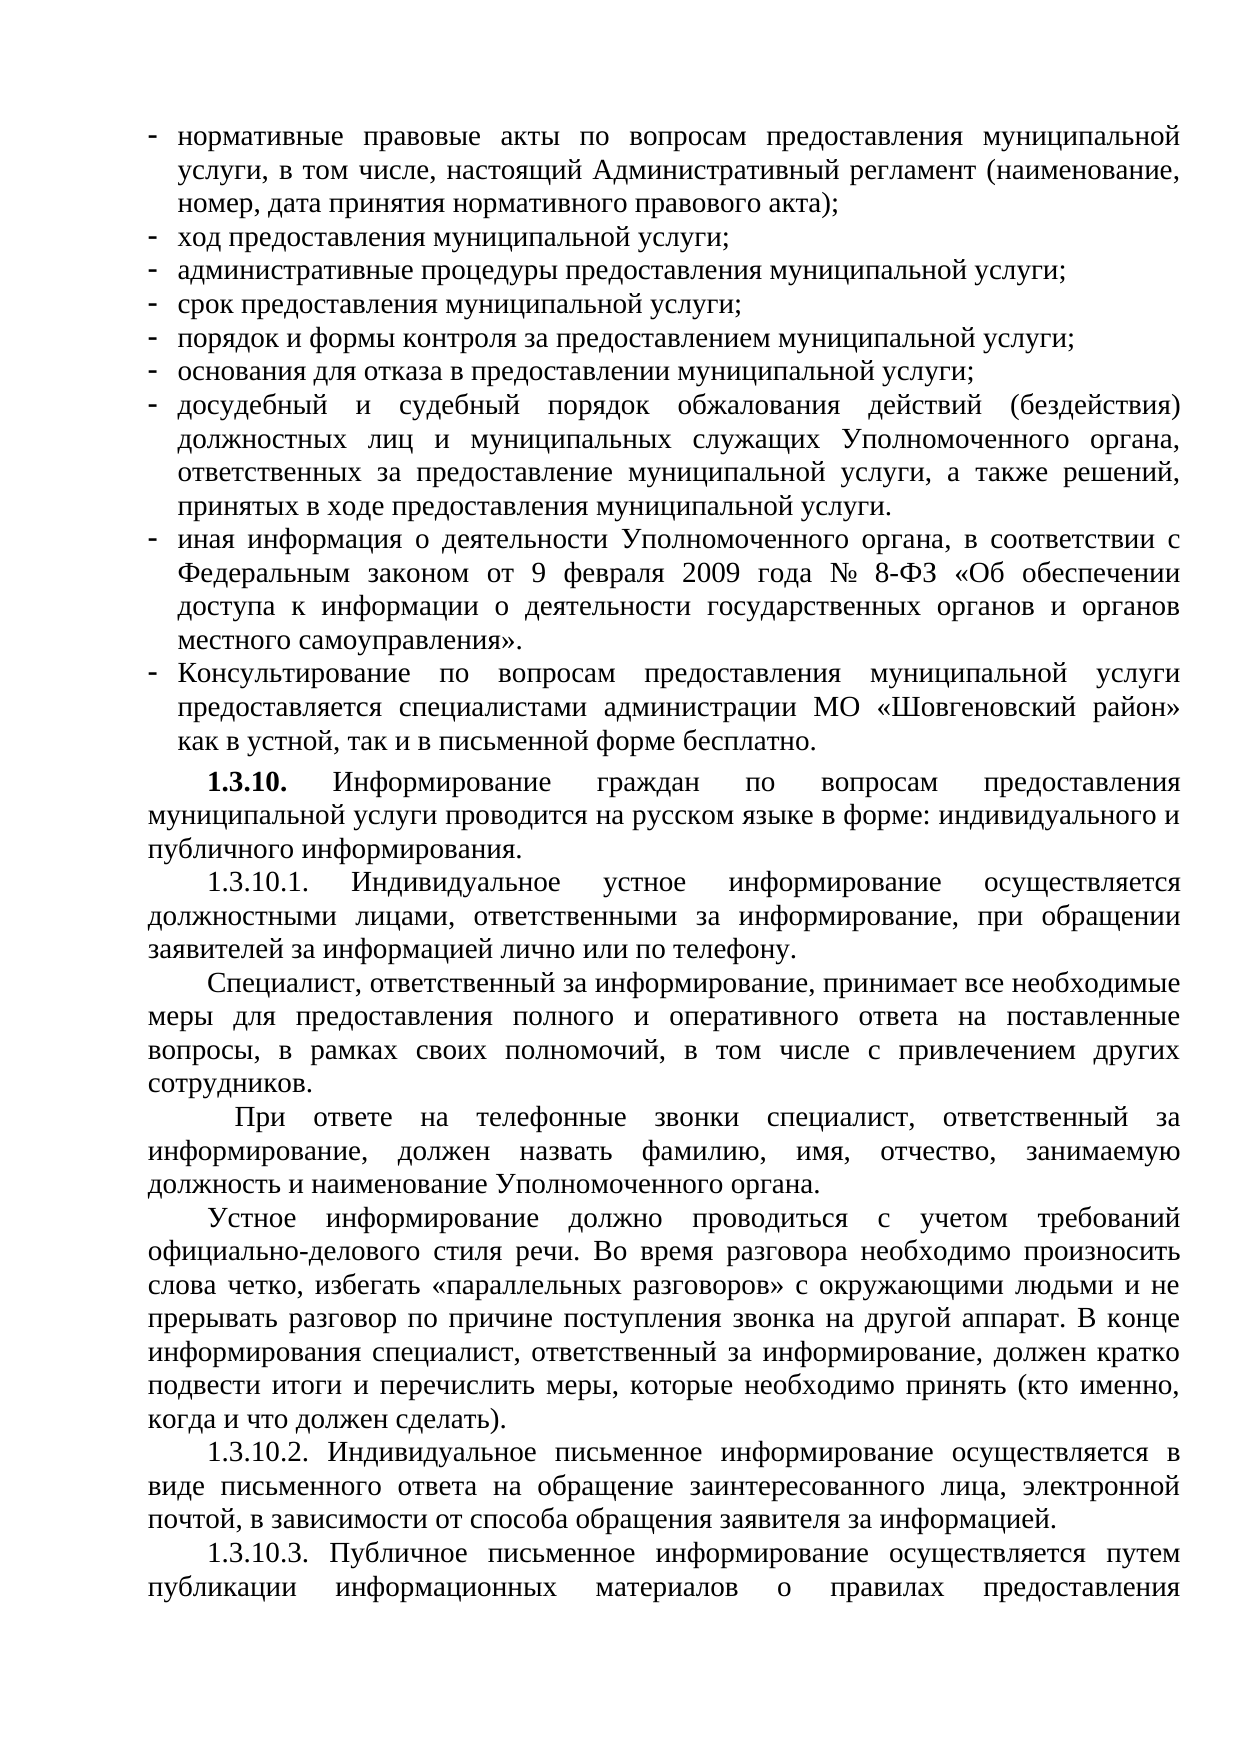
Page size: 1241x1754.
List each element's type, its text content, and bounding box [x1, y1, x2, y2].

text При ответе на телефонные звонки специалист, ответственный за информирование, должен назвать фамилию, имя, отчество, занимаемую должность и наименование Уполномоченного органа. [148, 1099, 1181, 1200]
list основания для отказа в предоставлении муниципальной услуги; [148, 353, 1181, 387]
text 1.3.10.2. Индивидуальное письменное информирование осуществляется в виде письменного ответа на обращение заинтересованного лица, электронной почтой, в зависимости от способа обращения заявителя за информацией. [148, 1434, 1181, 1535]
list Консультирование по вопросам предоставления муниципальной услуги предоставляется специалистами администрации МО «Шовгеновский район» как в устной, так и в письменной форме бесплатно. [148, 656, 1181, 756]
list досудебный и судебный порядок обжалования действий (бездействия) должностных лиц и муниципальных служащих Уполномоченного органа, ответственных за предоставление муниципальной услуги, а также решений, принятых в ходе предоставления муниципальной услуги. [148, 387, 1181, 521]
list порядок и формы контроля за предоставлением муниципальной услуги; [148, 320, 1181, 353]
list срок предоставления муниципальной услуги; [148, 286, 1181, 320]
list ход предоставления муниципальной услуги; [148, 219, 1181, 252]
list нормативные правовые акты по вопросам предоставления муниципальной услуги, в том числе, настоящий Административный регламент (наименование, номер, дата принятия нормативного правового акта); [148, 118, 1181, 219]
text 1.3.10.1. Индивидуальное устное информирование осуществляется должностными лицами, ответственными за информирование, при обращении заявителей за информацией лично или по телефону. [148, 864, 1181, 965]
text Специалист, ответственный за информирование, принимает все необходимые меры для предоставления полного и оперативного ответа на поставленные вопросы, в рамках своих полномочий, в том числе с привлечением других сотрудников. [148, 965, 1181, 1099]
text Устное информирование должно проводиться с учетом требований официально-делового стиля речи. Во время разговора необходимо произносить слова четко, избегать «параллельных разговоров» с окружающими людьми и не прерывать разговор по причине поступления звонка на другой аппарат. В конце информирования специалист, ответственный за информирование, должен кратко подвести итоги и перечислить меры, которые необходимо принять (кто именно, когда и что должен сделать). [148, 1200, 1181, 1434]
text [148, 1535, 1181, 1602]
list административные процедуры предоставления муниципальной услуги; [148, 252, 1181, 286]
text 1.3.10. Информирование граждан по вопросам предоставления муниципальной услуги проводится на русском языке в форме: индивидуального и публичного информирования. [148, 764, 1181, 864]
list иная информация о деятельности Уполномоченного органа, в соответствии с Федеральным законом от 9 февраля 2009 года № 8-ФЗ «Об обеспечении доступа к информации о деятельности государственных органов и органов местного самоуправления». [148, 521, 1181, 656]
